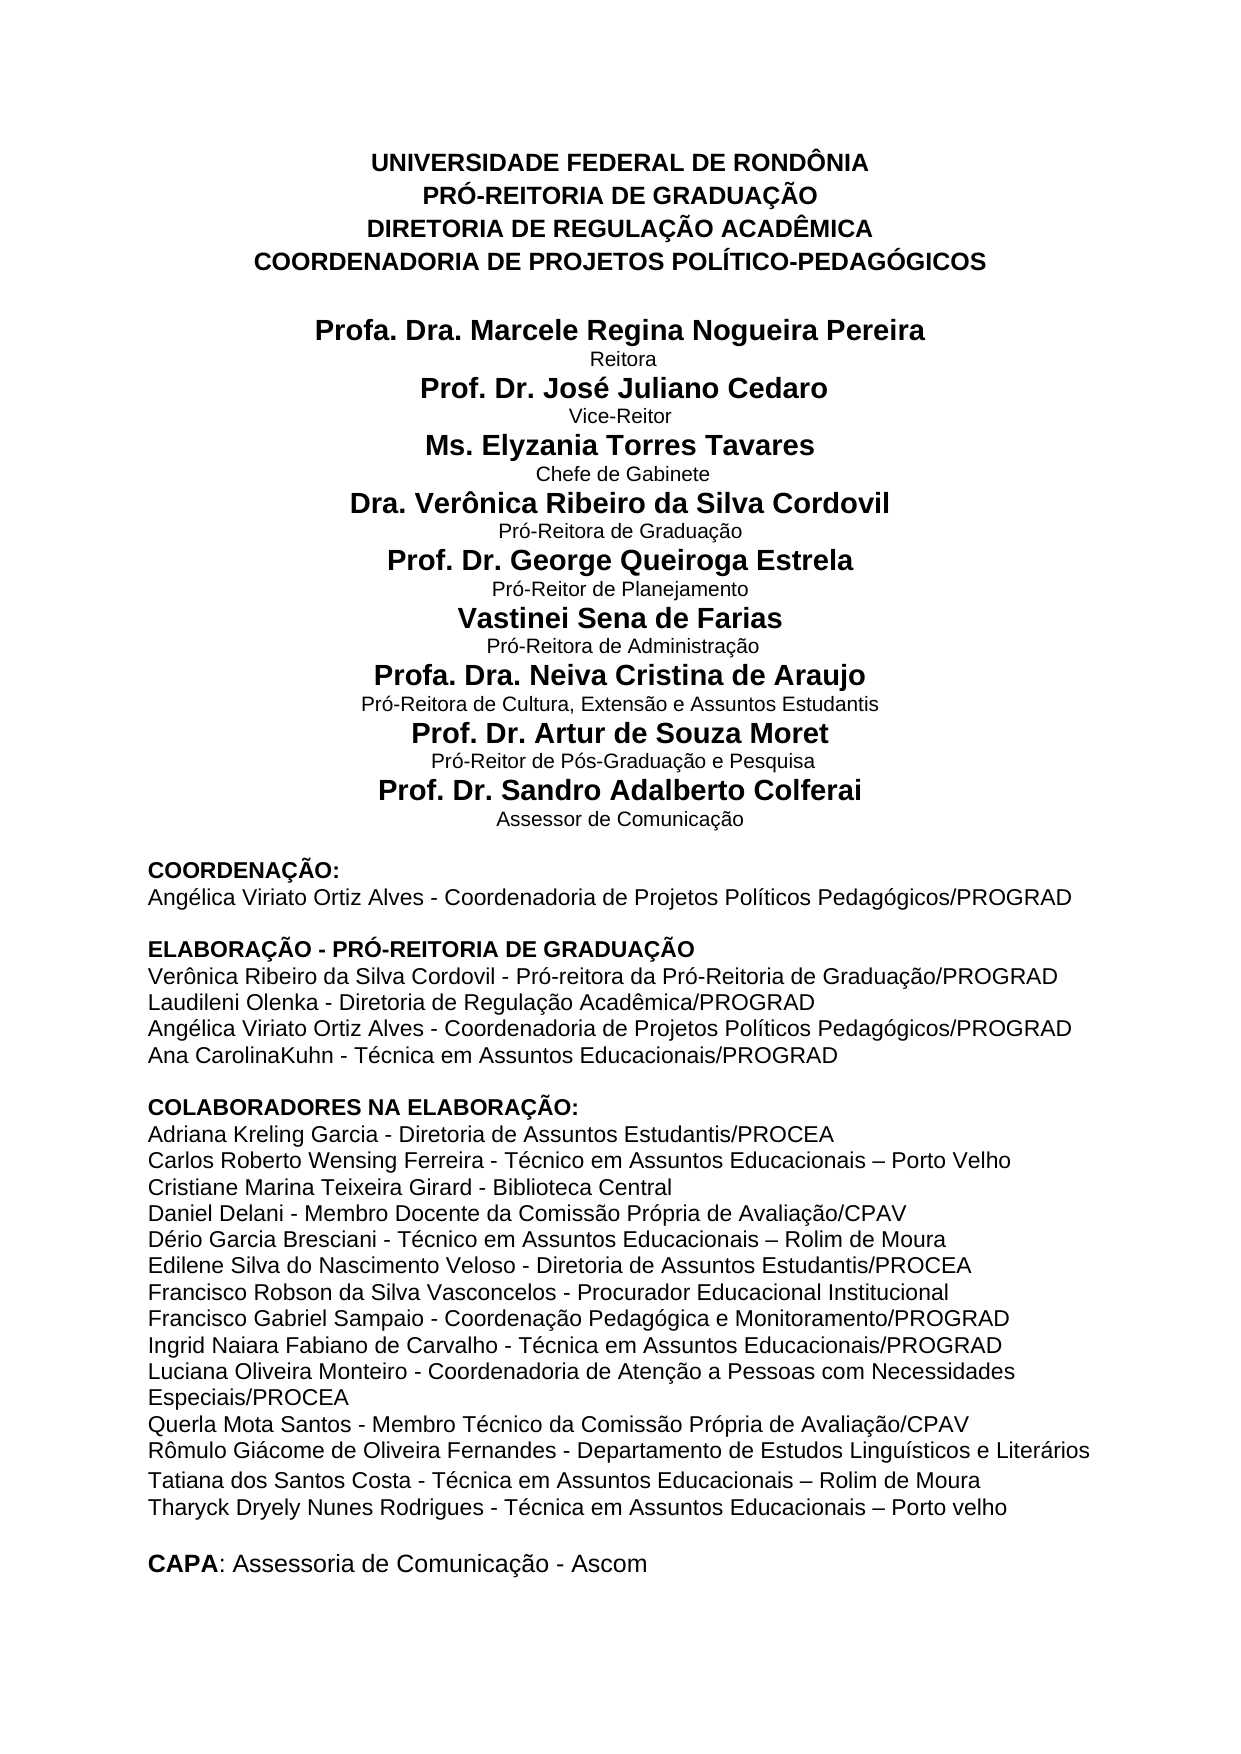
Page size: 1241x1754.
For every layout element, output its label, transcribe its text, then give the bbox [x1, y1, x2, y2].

text CAPA: Assessoria de Comunicação - Ascom [148, 1549, 1092, 1577]
text Pró-Reitora de Administração [148, 634, 1092, 658]
text UNIVERSIDADE FEDERAL DE RONDÔNIA [148, 148, 1016, 176]
text PRÓ-REITORIA DE GRADUAÇÃO [148, 181, 1016, 209]
text Laudileni Olenka - Diretoria de Regulação Acadêmica/PROGRAD [148, 989, 1092, 1015]
text Vastinei Sena de Farias [148, 601, 1092, 634]
text Ana CarolinaKuhn - Técnica em Assuntos Educacionais/PROGRAD [148, 1042, 1092, 1068]
text COORDENAÇÃO: [148, 857, 1092, 883]
text Prof. Dr. José Juliano Cedaro [148, 371, 1092, 404]
text Prof. Dr. George Queiroga Estrela [148, 543, 1092, 577]
text COORDENADORIA DE PROJETOS POLÍTICO-PEDAGÓGICOS [148, 247, 1092, 276]
text Francisco Robson da Silva Vasconcelos - Procurador Educacional Institucional [148, 1279, 1092, 1305]
text Ms. Elyzania Torres Tavares [148, 428, 1092, 462]
text Cristiane Marina Teixeira Girard - Biblioteca Central [148, 1173, 1092, 1200]
text Verônica Ribeiro da Silva Cordovil - Pró-reitora da Pró-Reitoria de Graduação/PROGRAD [148, 963, 1092, 989]
text Pró-Reitor de Planejamento [148, 577, 1092, 601]
text Tharyck Dryely Nunes Rodrigues - Técnica em Assuntos Educacionais – Porto velho [148, 1493, 1092, 1520]
text Reitora [148, 347, 1092, 371]
text Angélica Viriato Ortiz Alves - Coordenadoria de Projetos Políticos Pedagógicos/PROGRAD [148, 883, 1092, 910]
text Assessor de Comunicação [148, 807, 1092, 831]
text Profa. Dra. Marcele Regina Nogueira Pereira [148, 313, 1092, 347]
text Angélica Viriato Ortiz Alves - Coordenadoria de Projetos Políticos Pedagógicos/PROGRAD [148, 1015, 1092, 1042]
text Luciana Oliveira Monteiro - Coordenadoria de Atenção a Pessoas com Necessidades Especiais/PROCEA [148, 1358, 1092, 1411]
text Dério Garcia Bresciani - Técnico em Assuntos Educacionais – Rolim de Moura [148, 1226, 1092, 1252]
text Francisco Gabriel Sampaio - Coordenação Pedagógica e Monitoramento/PROGRAD [148, 1305, 1092, 1332]
text Pró-Reitora de Graduação [148, 519, 1092, 543]
text Prof. Dr. Sandro Adalberto Colferai [148, 773, 1092, 807]
text Dra. Verônica Ribeiro da Silva Cordovil [148, 486, 1092, 519]
text Ingrid Naiara Fabiano de Carvalho - Técnica em Assuntos Educacionais/PROGRAD [148, 1332, 1092, 1358]
text Querla Mota Santos - Membro Técnico da Comissão Própria de Avaliação/CPAV [148, 1411, 1092, 1437]
text COLABORADORES NA ELABORAÇÃO: [148, 1094, 1092, 1121]
text Vice-Reitor [148, 404, 1092, 428]
text DIRETORIA DE REGULAÇÃO ACADÊMICA [148, 214, 1092, 242]
text ELABORAÇÃO - PRÓ-REITORIA DE GRADUAÇÃO [148, 936, 1092, 963]
text Chefe de Gabinete [148, 462, 1092, 486]
text Pró-Reitor de Pós-Graduação e Pesquisa [148, 749, 1092, 773]
text Profa. Dra. Neiva Cristina de Araujo [148, 658, 1092, 692]
text Daniel Delani - Membro Docente da Comissão Própria de Avaliação/CPAV [148, 1200, 1092, 1226]
text Pró-Reitora de Cultura, Extensão e Assuntos Estudantis [148, 692, 1092, 716]
text Rômulo Giácome de Oliveira Fernandes - Departamento de Estudos Linguísticos e Literários [148, 1437, 1092, 1463]
text Adriana Kreling Garcia - Diretoria de Assuntos Estudantis/PROCEA [148, 1121, 1092, 1147]
text Prof. Dr. Artur de Souza Moret [148, 716, 1092, 749]
text Carlos Roberto Wensing Ferreira - Técnico em Assuntos Educacionais – Porto Velho [148, 1147, 1092, 1173]
text Edilene Silva do Nascimento Veloso - Diretoria de Assuntos Estudantis/PROCEA [148, 1252, 1092, 1279]
text Tatiana dos Santos Costa - Técnica em Assuntos Educacionais – Rolim de Moura [148, 1467, 1092, 1493]
